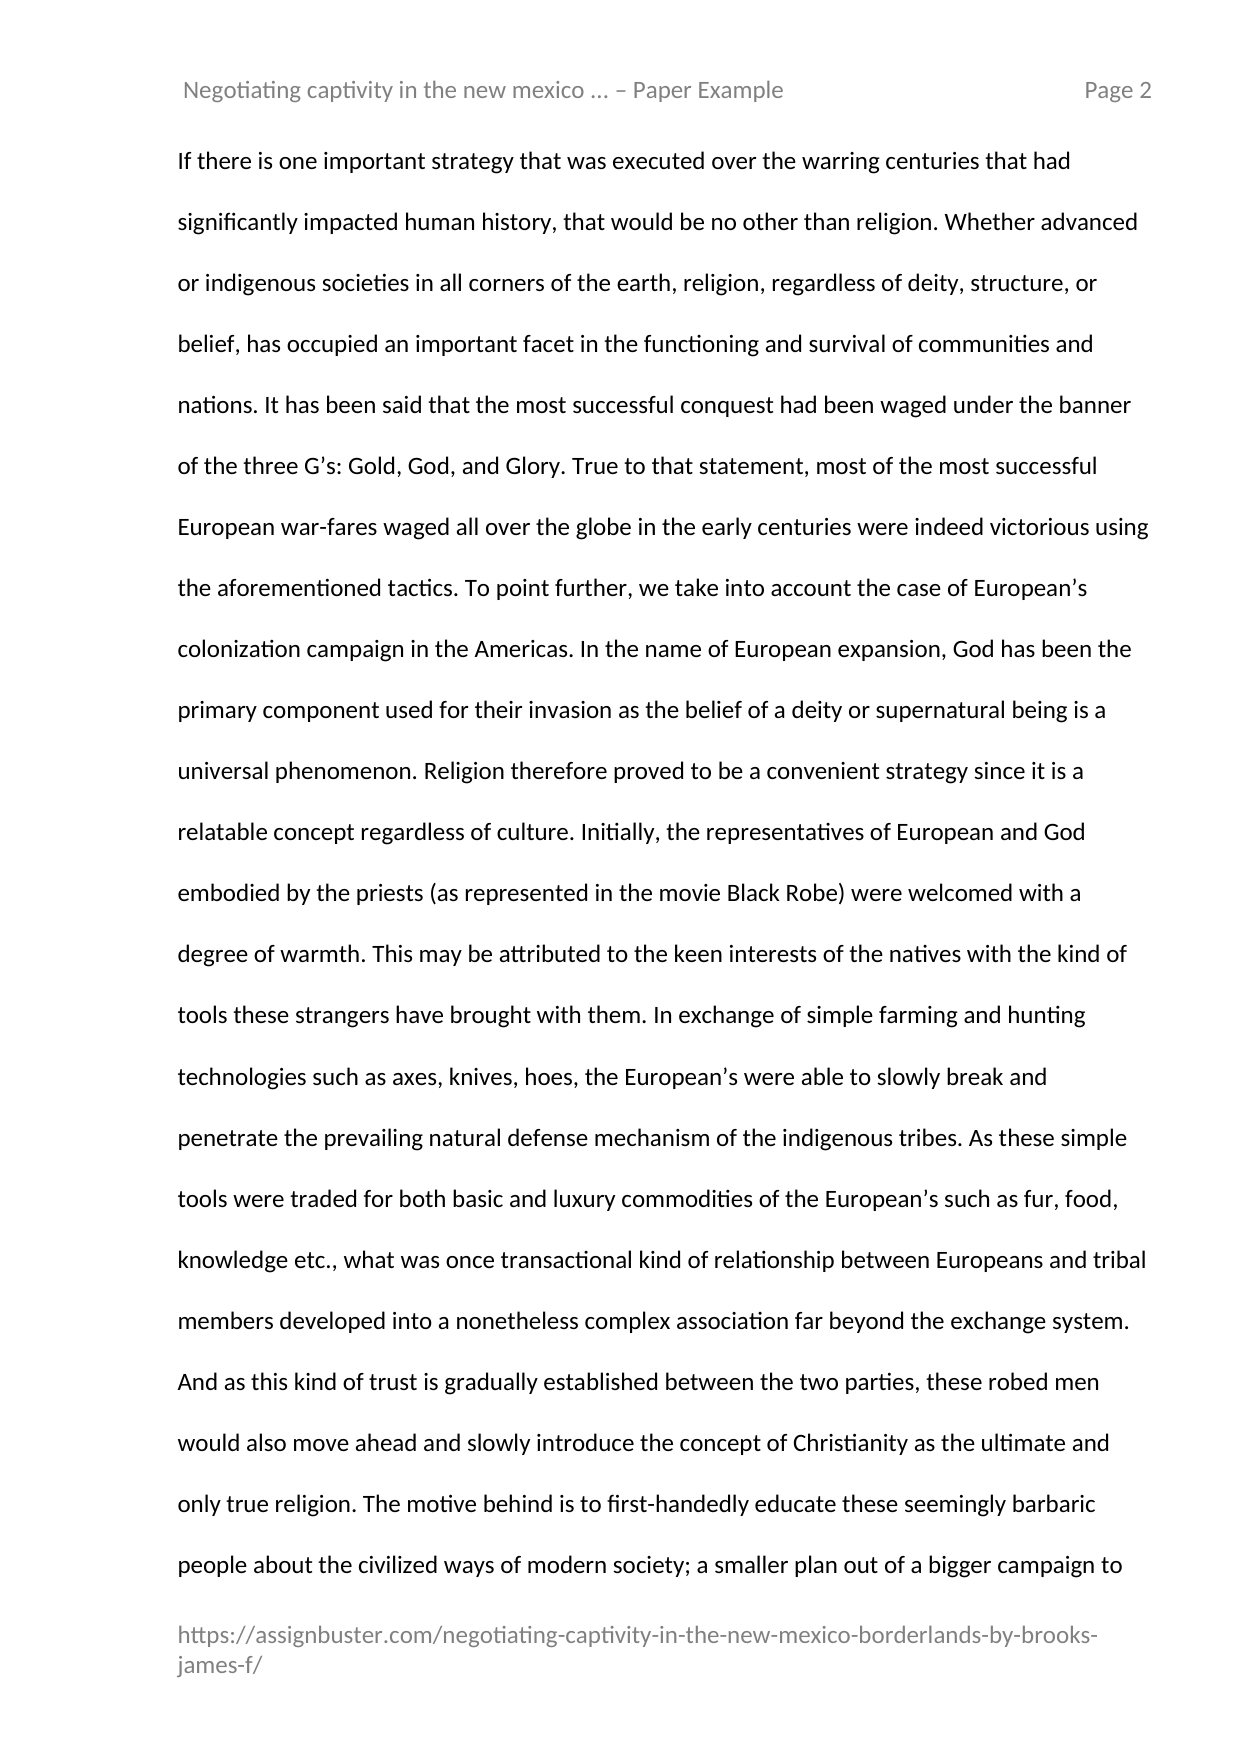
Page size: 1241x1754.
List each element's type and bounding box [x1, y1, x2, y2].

text [177, 145, 1152, 1579]
